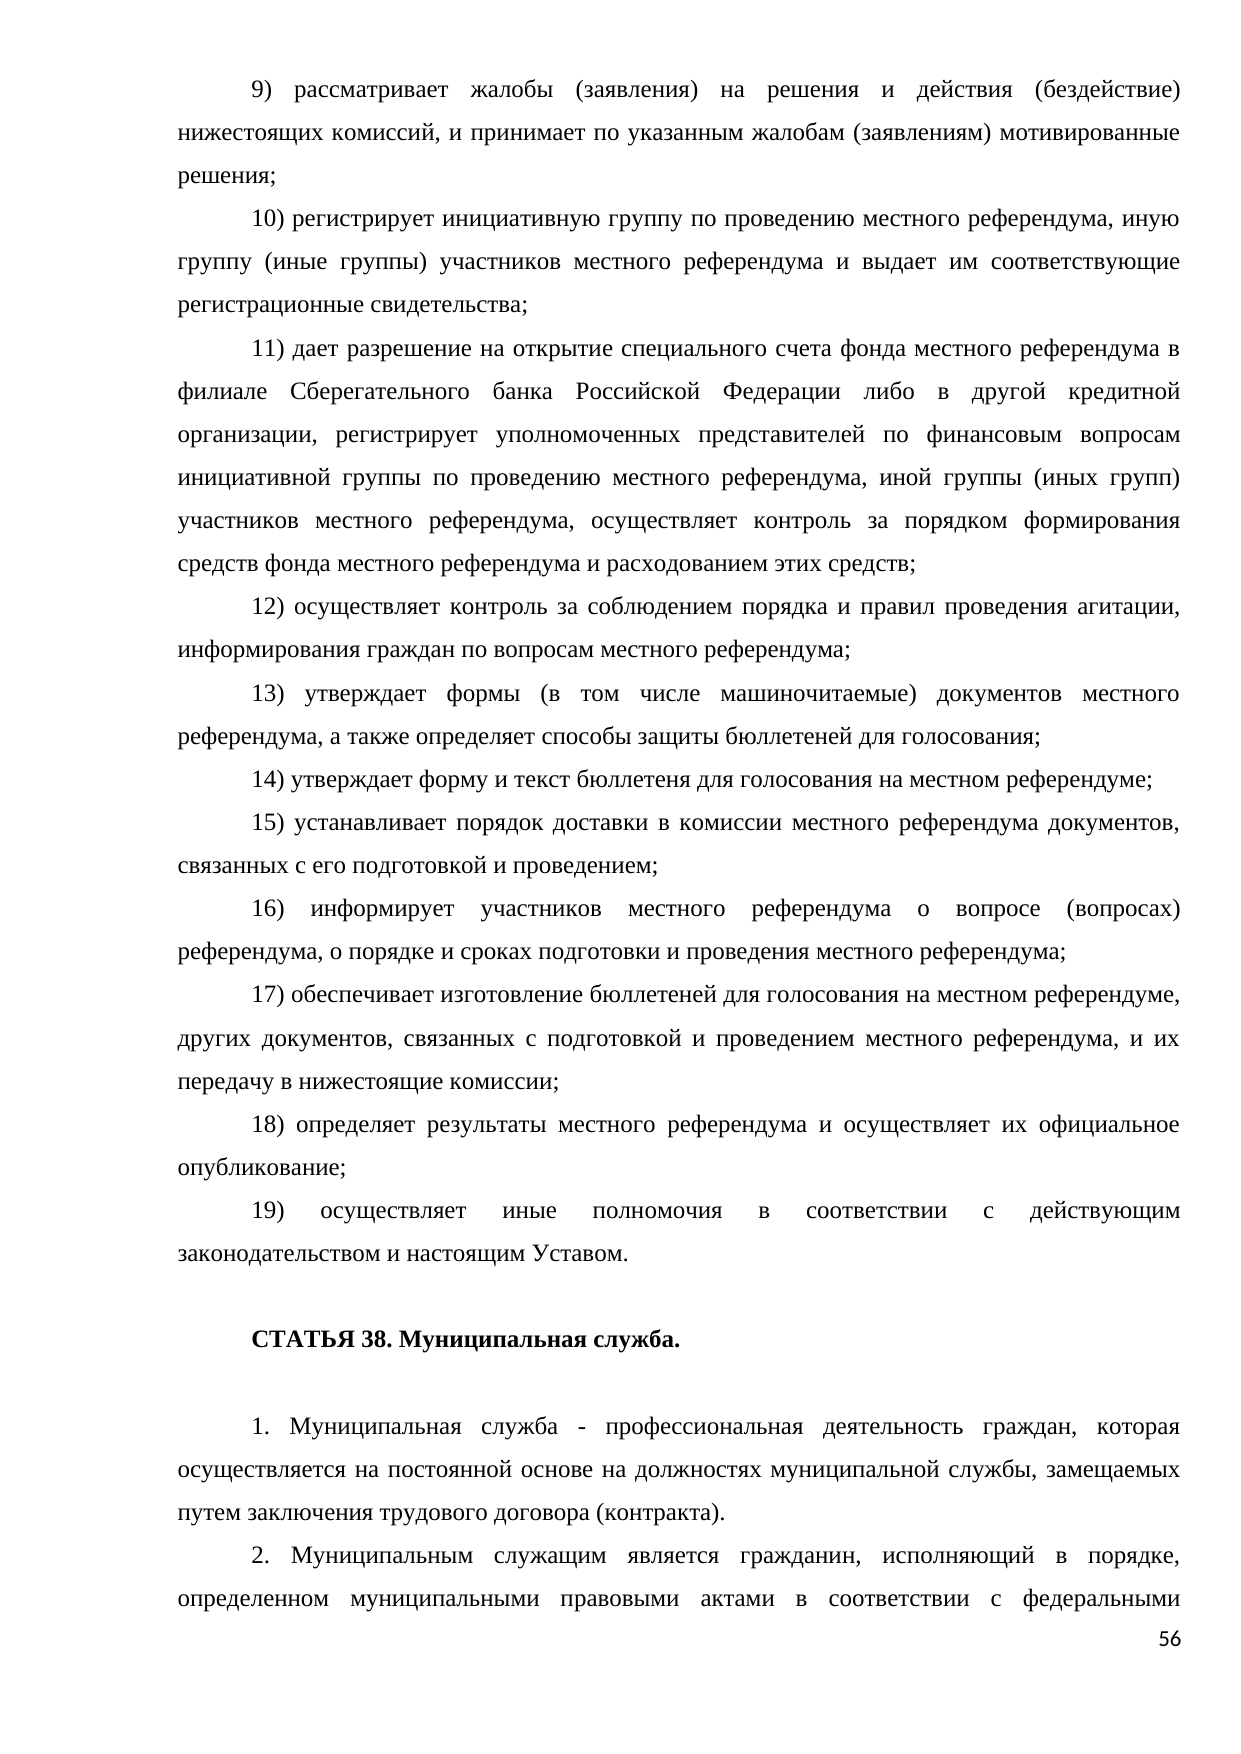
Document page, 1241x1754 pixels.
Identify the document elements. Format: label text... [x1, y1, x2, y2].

text 10) регистрирует инициативную группу по проведению местного референдума, иную группу (иные группы) участников местного референдума и выдает им соответствующие регистрационные свидетельства; [177, 203, 1181, 318]
text 18) определяет результаты местного референдума и осуществляет их официальное опубликование; [177, 1109, 1181, 1181]
text 11) дает разрешение на открытие специального счета фонда местного референдума в филиале Сберегательного банка Российской Федерации либо в другой кредитной организации, регистрирует уполномоченных представителей по финансовым вопросам инициативной группы по проведению местного референдума, иной группы (иных групп) участников местного референдума, осуществляет контроль за порядком формирования средств фонда местного референдума и расходованием этих средств; [177, 333, 1181, 577]
text 1. Муниципальная служба - профессиональная деятельность граждан, которая осуществляется на постоянной основе на должностях муниципальной службы, замещаемых путем заключения трудового договора (контракта). [177, 1411, 1181, 1526]
text 15) устанавливает порядок доставки в комиссии местного референдума документов, связанных с его подготовкой и проведением; [177, 807, 1181, 879]
text 13) утверждает формы (в том числе машиночитаемые) документов местного референдума, а также определяет способы защиты бюллетеней для голосования; [177, 678, 1181, 749]
text СТАТЬЯ 38. Муниципальная служба. [177, 1324, 1181, 1353]
text 19) осуществляет иные полномочия в соответствии с действующим законодательством и настоящим Уставом. [177, 1195, 1181, 1267]
text 16) информирует участников местного референдума о вопросе (вопросах) референдума, о порядке и сроках подготовки и проведения местного референдума; [177, 893, 1181, 965]
text 14) утверждает форму и текст бюллетеня для голосования на местном референдуме; [177, 764, 1181, 793]
text 9) рассматривает жалобы (заявления) на решения и действия (бездействие) нижестоящих комиссий, и принимает по указанным жалобам (заявлениям) мотивированные решения; [177, 74, 1181, 189]
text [177, 1540, 1181, 1612]
text 17) обеспечивает изготовление бюллетеней для голосования на местном референдуме, других документов, связанных с подготовкой и проведением местного референдума, и их передачу в нижестоящие комиссии; [177, 979, 1181, 1094]
text 12) осуществляет контроль за соблюдением порядка и правил проведения агитации, информирования граждан по вопросам местного референдума; [177, 591, 1181, 663]
